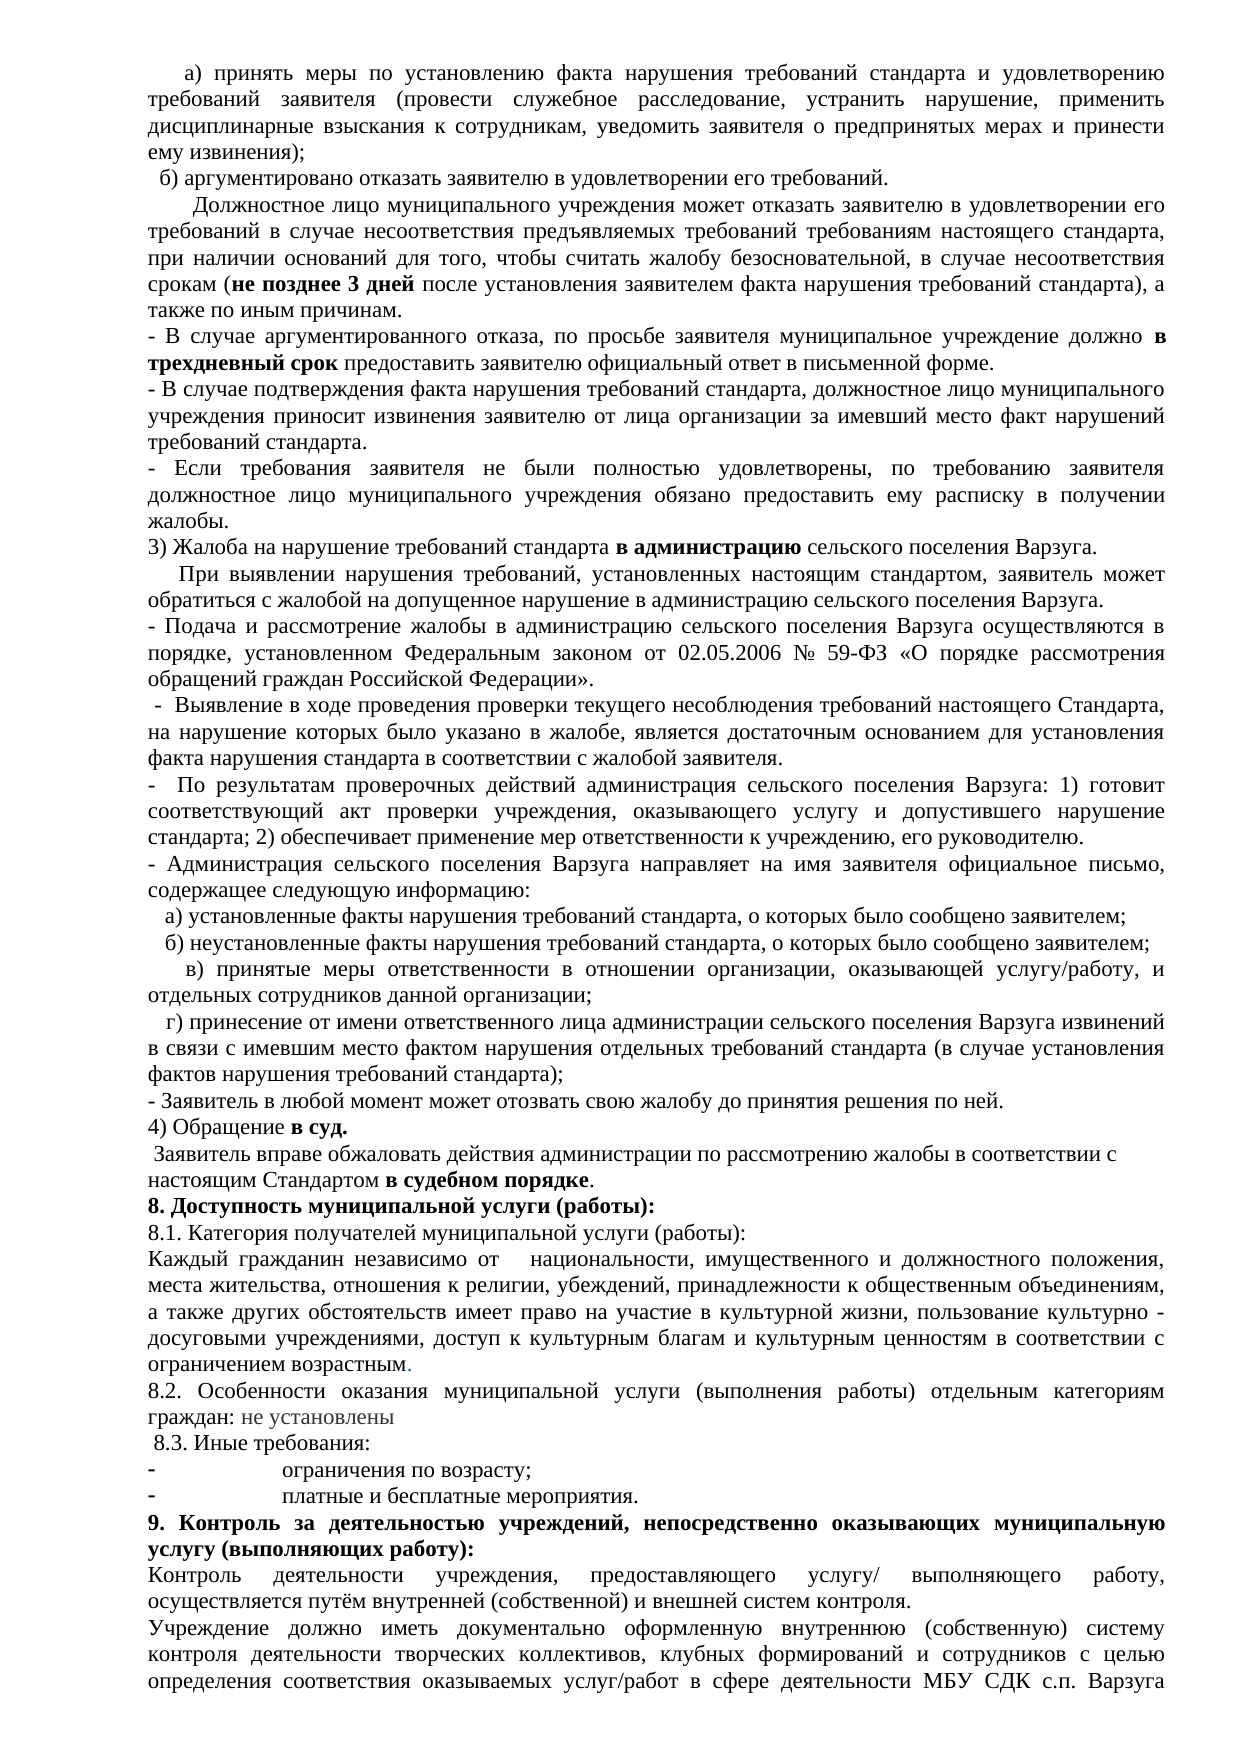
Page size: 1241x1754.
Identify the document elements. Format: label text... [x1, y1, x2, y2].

text 8.3. Иные требования: [148, 1429, 1167, 1456]
text б) аргументировано отказать заявителю в удовлетворении его требований. [148, 164, 1167, 191]
text - В случае аргументированного отказа, по просьбе заявителя муниципальное учреждение должно в трехдневный срок предоставить заявителю официальный ответ в письменной форме. [148, 323, 1167, 375]
text - Подача и рассмотрение жалобы в администрацию сельского поселения Варзуга осуществляются в порядке, установленном Федеральным законом от 02.05.2006 № 59-ФЗ «О порядке рассмотрения обращений граждан Российской Федерации». [148, 612, 1167, 692]
text 8.1. Категория получателей муниципальной услуги (работы): [148, 1219, 1167, 1245]
text 3) Жалоба на нарушение требований стандарта в администрацию сельского поселения Варзуга. [148, 533, 1167, 560]
text а) принять меры по установлению факта нарушения требований стандарта и удовлетворению требований заявителя (провести служебное расследование, устранить нарушение, применить дисциплинарные взыскания к сотрудникам, уведомить заявителя о предпринятых мерах и принести ему извинения); [148, 59, 1167, 164]
text При выявлении нарушения требований, установленных настоящим стандартом, заявитель может обратиться с жалобой на допущенное нарушение в администрацию сельского поселения Варзуга. [148, 560, 1167, 612]
text - По результатам проверочных действий администрация сельского поселения Варзуга: 1) готовит соответствующий акт проверки учреждения, оказывающего услугу и допустившего нарушение стандарта; 2) обеспечивает применение мер ответственности к учреждению, его руководителю. [148, 771, 1167, 850]
text - В случае подтверждения факта нарушения требований стандарта, должностное лицо муниципального учреждения приносит извинения заявителю от лица организации за имевший место факт нарушений требований стандарта. [148, 375, 1167, 454]
text - Выявление в ходе проведения проверки текущего несоблюдения требований настоящего Стандарта, на нарушение которых было указано в жалобе, является достаточным основанием для установления факта нарушения стандарта в соответствии с жалобой заявителя. [148, 692, 1167, 771]
text 4) Обращение в суд. [148, 1113, 1167, 1139]
text Контроль деятельности учреждения, предоставляющего услугу/ выполняющего работу, осуществляется путём внутренней (собственной) и внешней систем контроля. [148, 1561, 1167, 1614]
text - Если требования заявителя не были полностью удовлетворены, по требованию заявителя должностное лицо муниципального учреждения обязано предоставить ему расписку в получении жалобы. [148, 454, 1167, 533]
text Заявитель вправе обжаловать действия администрации по рассмотрению жалобы в соответствии с настоящим Стандартом в судебном порядке. [148, 1139, 1167, 1192]
text Должностное лицо муниципального учреждения может отказать заявителю в удовлетворении его требований в случае несоответствия предъявляемых требований требованиям настоящего стандарта, при наличии оснований для того, чтобы считать жалобу безосновательной, в случае несоответствия срокам (не позднее 3 дней после установления заявителем факта нарушения требований стандарта), а также по иным причинам. [148, 191, 1167, 323]
list платные и бесплатные мероприятия. [148, 1482, 1167, 1508]
text а) установленные факты нарушения требований стандарта, о которых было сообщено заявителем; [148, 902, 1167, 929]
list ограничения по возрасту; [148, 1456, 1167, 1482]
text 8. Доступность муниципальной услуги (работы): [148, 1192, 1167, 1219]
text 9. Контроль за деятельностью учреждений, непосредственно оказывающих муниципальную услугу (выполняющих работу): [148, 1508, 1167, 1561]
text Каждый гражданин независимо от национальности, имущественного и должностного положения, места жительства, отношения к религии, убеждений, принадлежности к общественным объединениям, а также других обстоятельств имеет право на участие в культурной жизни, пользование культурно - досуговыми учреждениями, доступ к культурным благам и культурным ценностям в соответствии с ограничением возрастным. [148, 1245, 1167, 1377]
text б) неустановленные факты нарушения требований стандарта, о которых было сообщено заявителем; [148, 929, 1167, 955]
text - Администрация сельского поселения Варзуга направляет на имя заявителя официальное письмо, содержащее следующую информацию: [148, 850, 1167, 902]
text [148, 1614, 1167, 1693]
text в) принятые меры ответственности в отношении организации, оказывающей услугу/работу, и отдельных сотрудников данной организации; [148, 955, 1167, 1008]
text 8.2. Особенности оказания муниципальной услуги (выполнения работы) отдельным категориям граждан: не установлены [148, 1377, 1167, 1429]
text - Заявитель в любой момент может отозвать свою жалобу до принятия решения по ней. [148, 1087, 1167, 1113]
text г) принесение от имени ответственного лица администрации сельского поселения Варзуга извинений в связи с имевшим место фактом нарушения отдельных требований стандарта (в случае установления фактов нарушения требований стандарта); [148, 1008, 1167, 1087]
